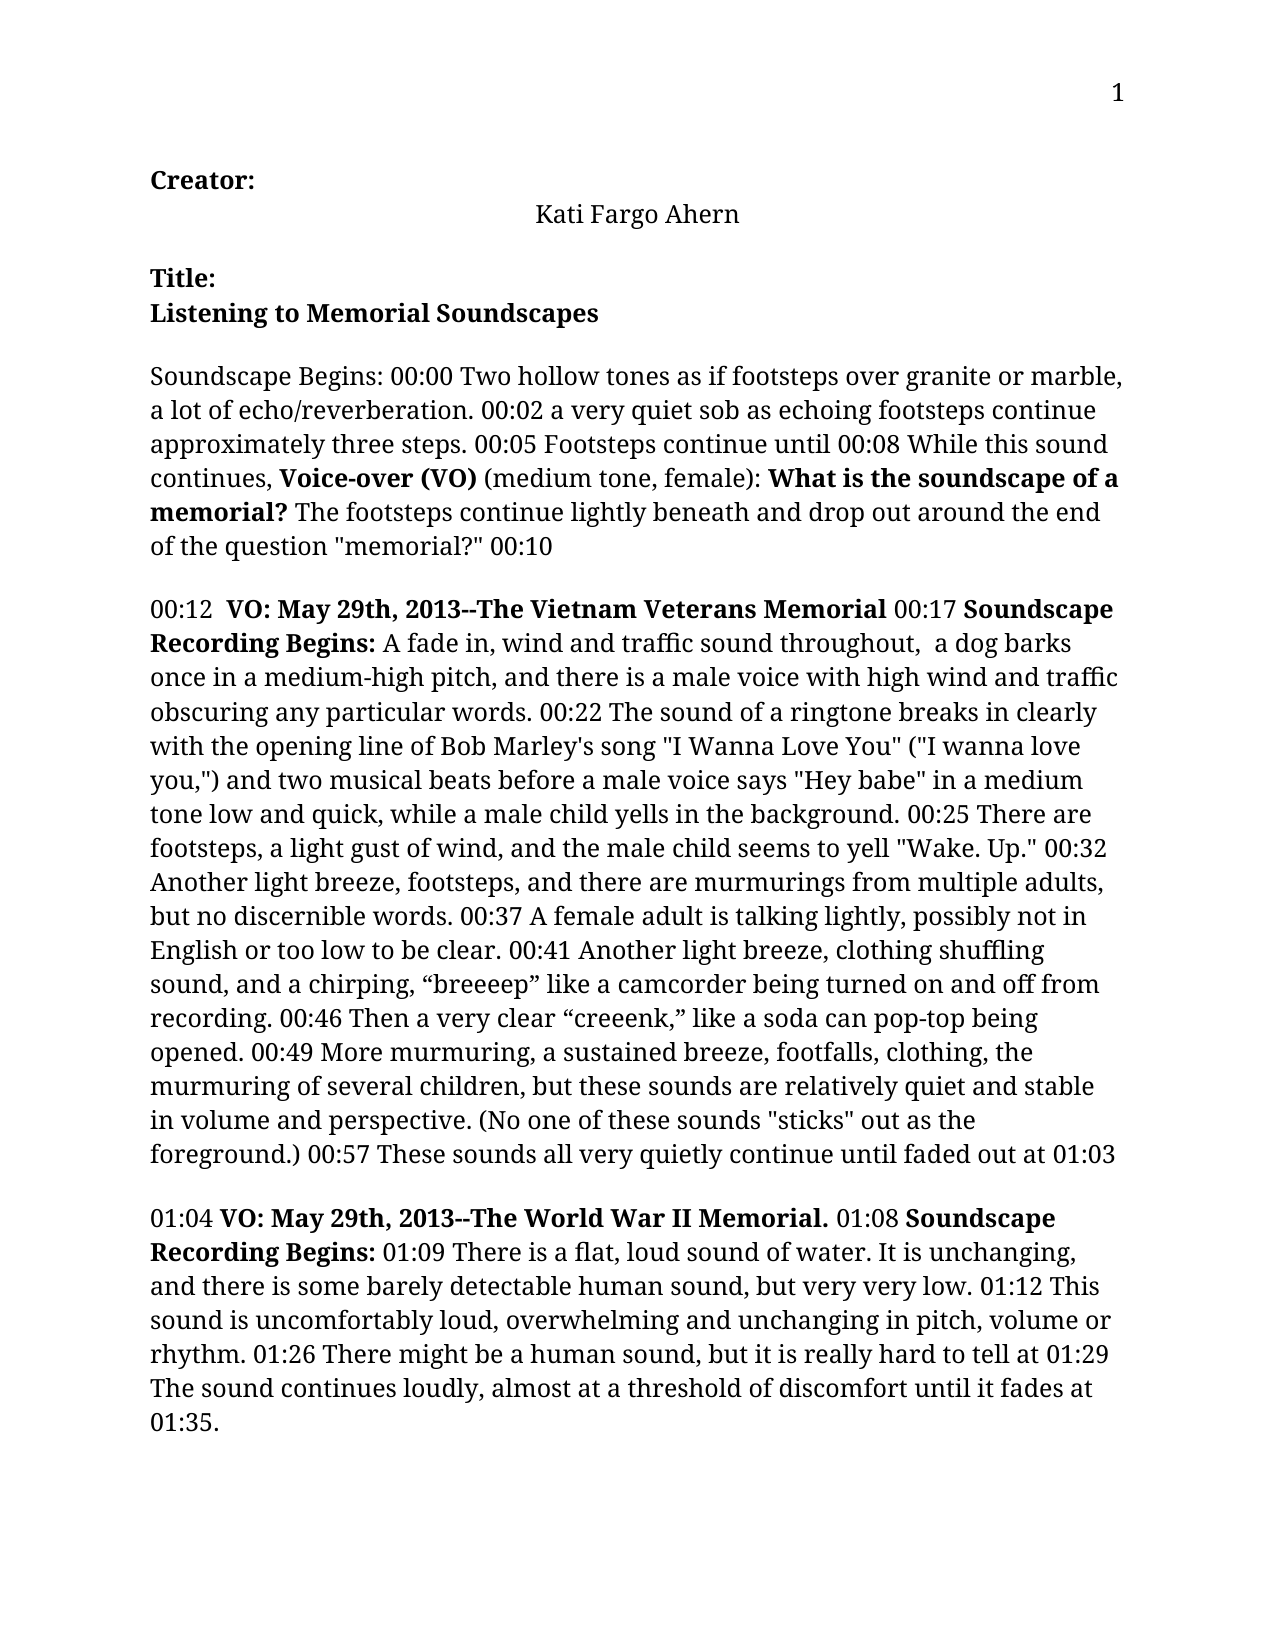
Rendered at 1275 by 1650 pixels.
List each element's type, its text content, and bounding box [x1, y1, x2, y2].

text 01:04 VO: May 29th, 2013--The World War II Memorial. 01:08 Soundscape Recording Begins: 01:09 There is a flat, loud sound of water. It is unchanging, and there is some barely detectable human sound, but very very low. 01:12 This sound is uncomfortably loud, overwhelming and unchanging in pitch, volume or rhythm. 01:26 There might be a human sound, but it is really hard to tell at 01:29 The sound continues loudly, almost at a threshold of discomfort until it fades at 01:35. [150, 1200, 1125, 1439]
text Creator: [150, 162, 1125, 197]
text Listening to Memorial Soundscapes [150, 295, 1125, 329]
text 00:12 VO: May 29th, 2013--The Vietnam Veterans Memorial 00:17 Soundscape Recording Begins: A fade in, wind and traffic sound throughout, a dog barks once in a medium-high pitch, and there is a male voice with high wind and traffic obscuring any particular words. 00:22 The sound of a ringtone breaks in clearly with the opening line of Bob Marley's song "I Wanna Love You" ("I wanna love you,") and two musical beats before a male voice says "Hey babe" in a medium tone low and quick, while a male child yells in the background. 00:25 There are footsteps, a light gust of wind, and the male child seems to yell "Wake. Up." 00:32 Another light breeze, footsteps, and there are murmurings from multiple adults, but no discernible words. 00:37 A female adult is talking lightly, possibly not in English or too low to be clear. 00:41 Another light breeze, clothing shuffling sound, and a chirping, “breeeep” like a camcorder being turned on and off from recording. 00:46 Then a very clear “creeenk,” like a soda can pop-top being opened. 00:49 More murmuring, a sustained breeze, footfalls, clothing, the murmuring of several children, but these sounds are relatively quiet and stable in volume and perspective. (No one of these sounds "sticks" out as the foreground.) 00:57 These sounds all very quietly continue until faded out at 01:03 [150, 592, 1125, 1171]
subtitle Kati Fargo Ahern [150, 197, 1125, 231]
text Title: [150, 261, 1125, 295]
text Soundscape Begins: 00:00 Two hollow tones as if footsteps over granite or marble, a lot of echo/reverberation. 00:02 a very quiet sob as echoing footsteps continue approximately three steps. 00:05 Footsteps continue until 00:08 While this sound continues, Voice-over (VO) (medium tone, female): What is the soundscape of a memorial? The footsteps continue lightly beneath and drop out around the end of the question "memorial?" 00:10 [150, 358, 1125, 563]
